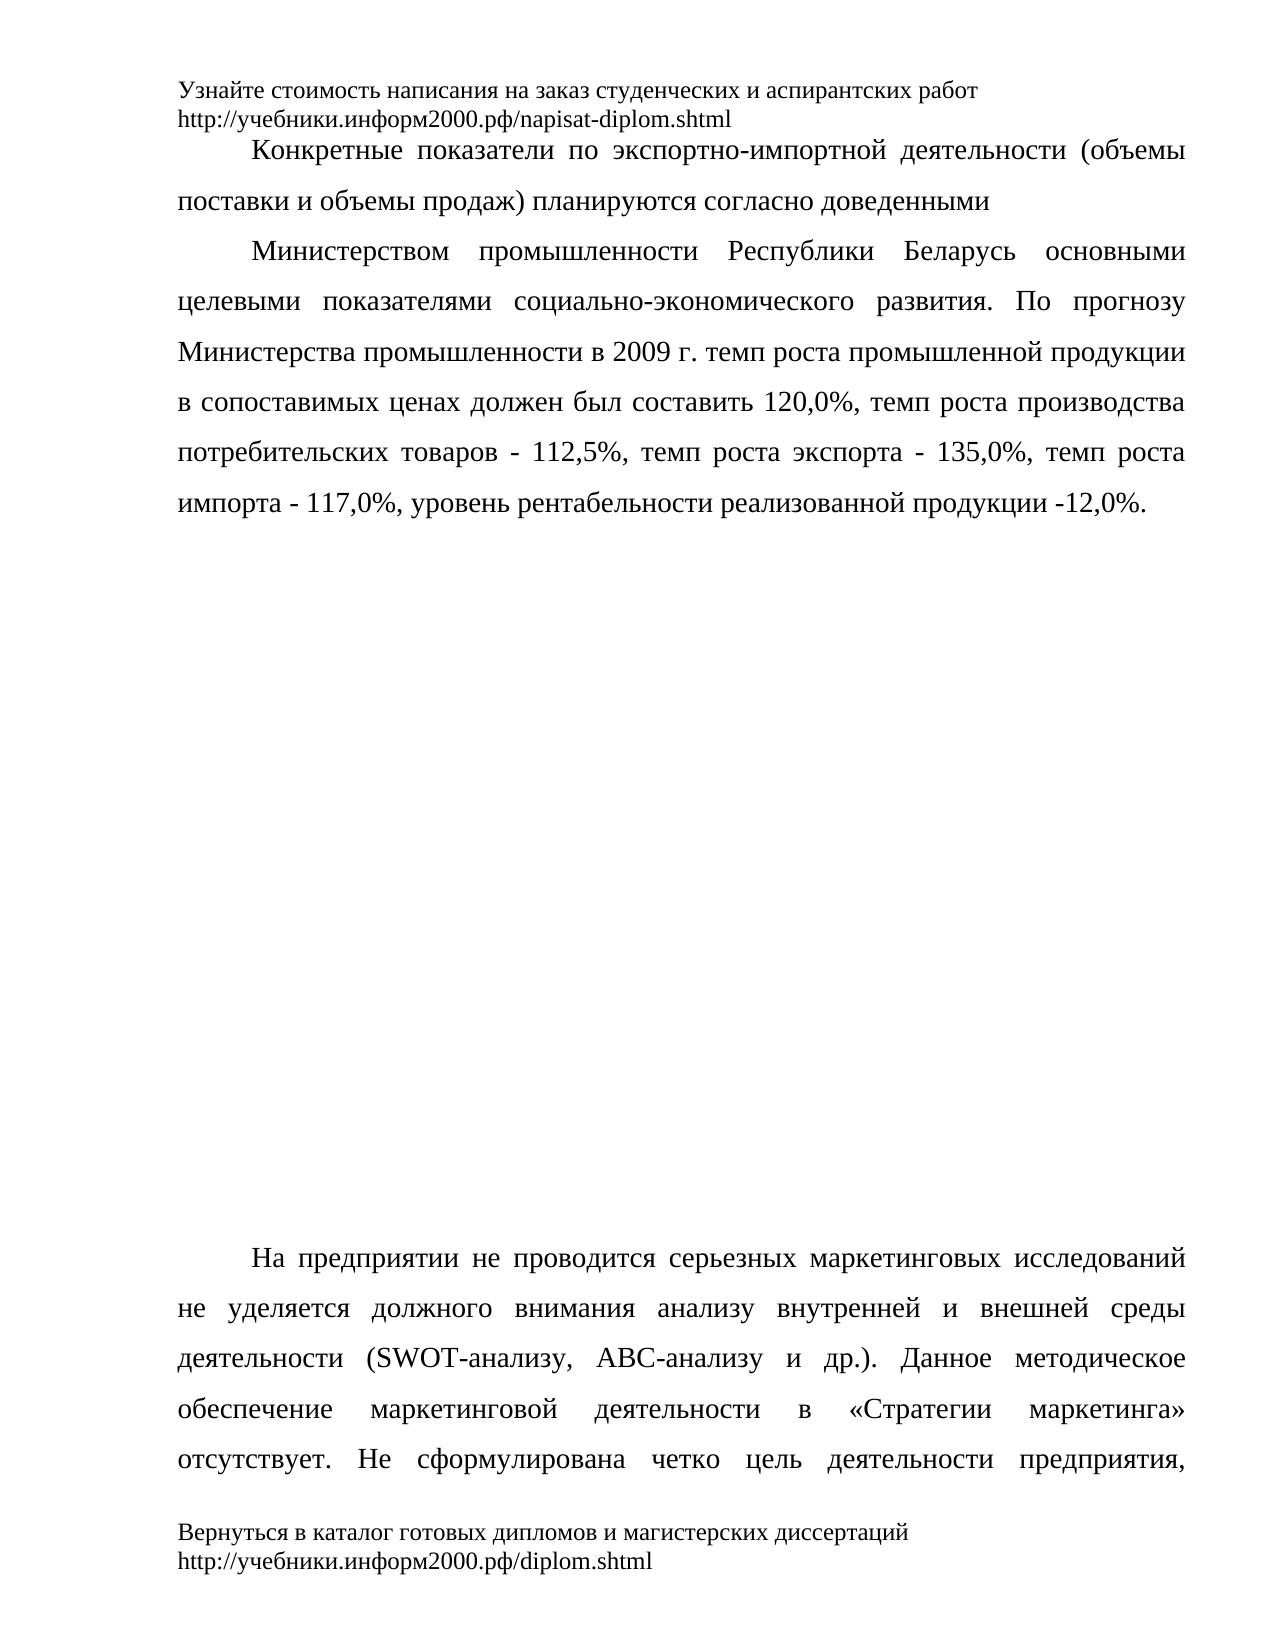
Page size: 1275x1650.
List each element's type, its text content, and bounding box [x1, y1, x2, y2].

text Министерством промышленности Республики Беларусь основными целевыми показателями социально-экономического развития. По прогнозу Министерства промышленности в 2009 г. темп роста промышленной продукции в сопоставимых ценах должен был составить 120,0%, темп роста производства потребительских товаров - 112,5%, темп роста экспорта - 135,0%, темп роста импорта - 117,0%, уровень рентабельности реализованной продукции -12,0%. [177, 233, 1186, 518]
text Конкретные показатели по экспортно-импортной деятельности (объемы поставки и объемы продаж) планируются согласно доведенными [177, 132, 1186, 216]
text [177, 1240, 1186, 1474]
